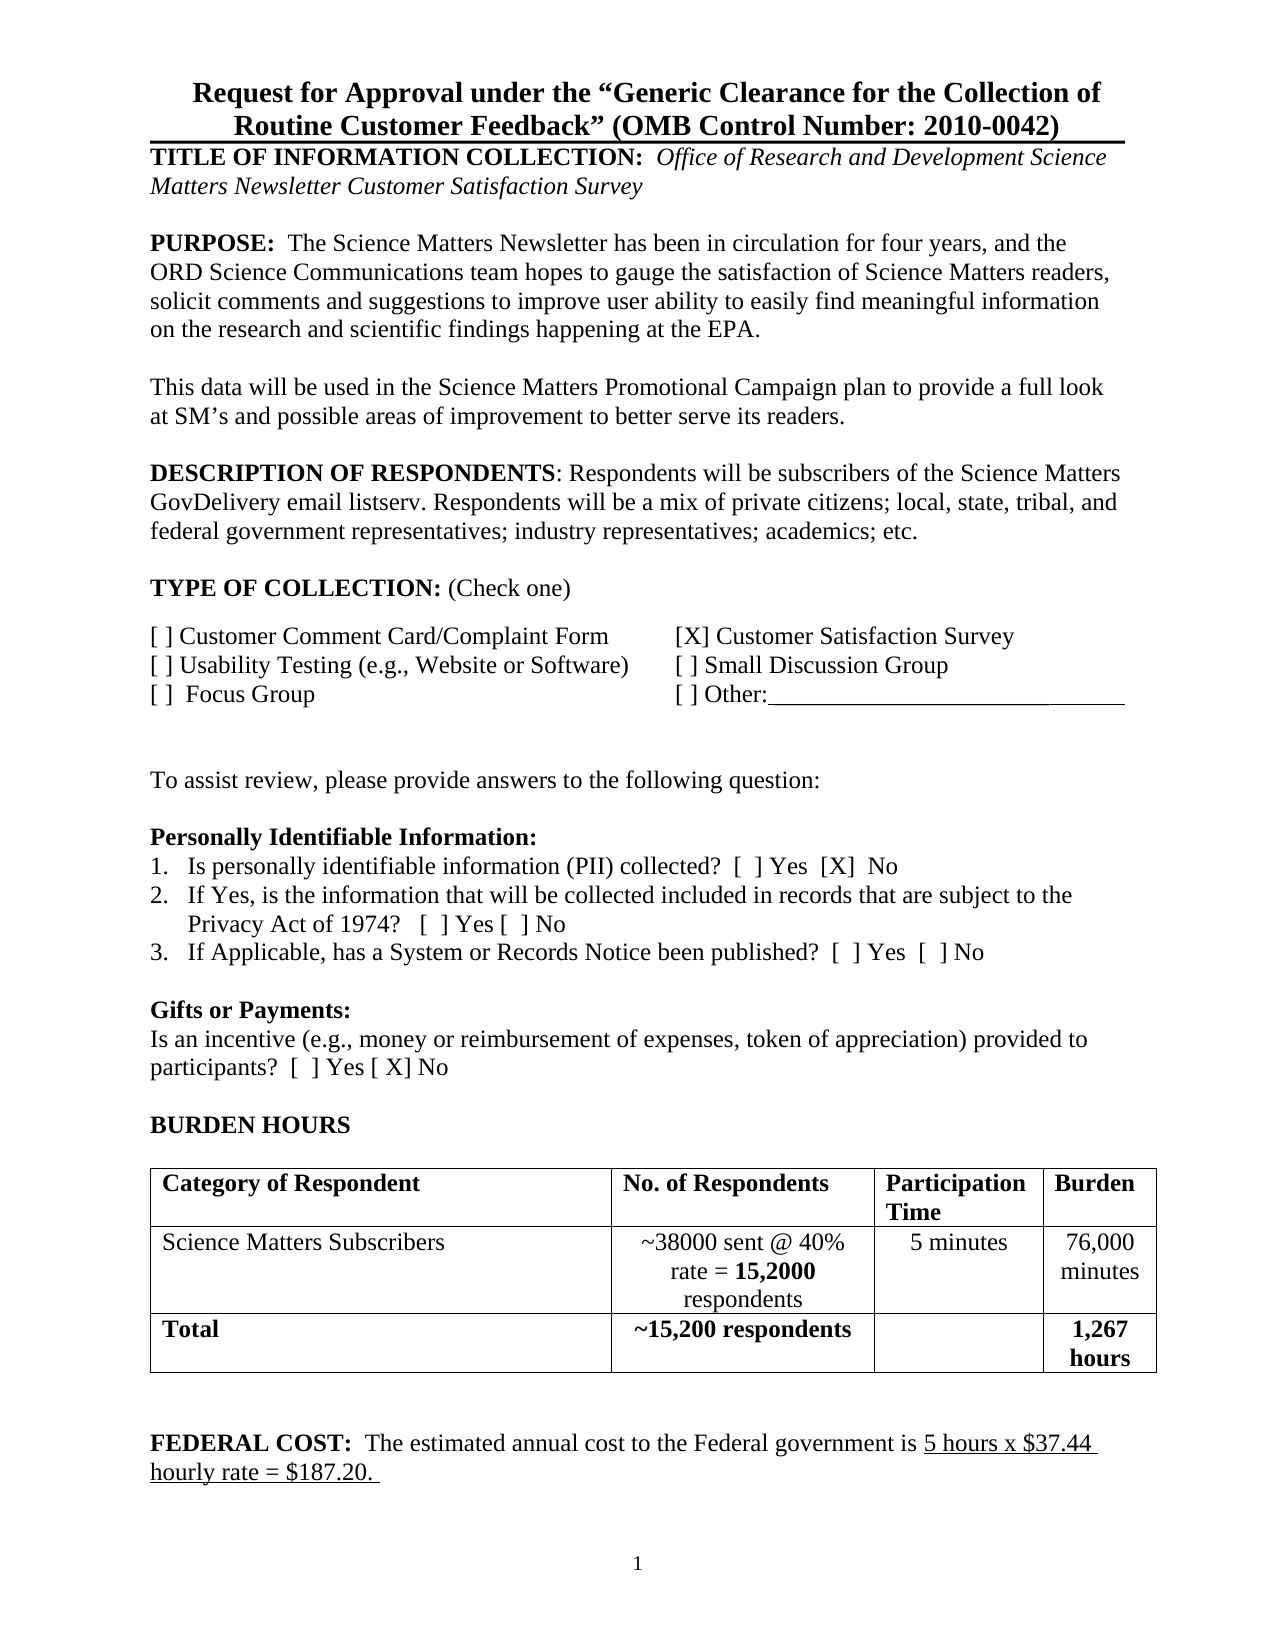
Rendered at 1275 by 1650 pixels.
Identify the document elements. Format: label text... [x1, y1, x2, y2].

list If Applicable, has a System or Records Notice been published? [ ] Yes [ ] No [150, 937, 1125, 966]
list If Yes, is the information that will be collected included in records that are subject to the Privacy Act of 1974? [ ] Yes [ ] No [150, 880, 1125, 937]
text [ ] Customer Comment Card/Complaint Form [X] Customer Satisfaction Survey [150, 621, 1125, 650]
table_header Participation Time [875, 1169, 1043, 1226]
table_header No. of Respondents [612, 1169, 874, 1226]
table_cell ~15,200 respondents [612, 1314, 874, 1372]
list Gifts or Payments: [150, 995, 1125, 1024]
text PURPOSE: The Science Matters Newsletter has been in circulation for four years, and the ORD Science Communications team hopes to gauge the satisfaction of Science Matters readers, solicit comments and suggestions to improve user ability to easily find meaningful information on the research and scientific findings happening at the EPA. [150, 228, 1125, 343]
text To assist review, please provide answers to the following question: [150, 765, 1125, 794]
text Personally Identifiable Information: [150, 822, 1125, 851]
table_cell Total [151, 1314, 611, 1372]
text This data will be used in the Science Matters Promotional Campaign plan to provide a full look at SM’s and possible areas of improvement to better serve its readers. [150, 372, 1125, 429]
table_header Category of Respondent [151, 1169, 611, 1226]
text [ ] Focus Group [ ] Other: ______________________ [150, 679, 1125, 707]
list Is personally identifiable information (PII) collected? [ ] Yes [X] No [150, 851, 1125, 880]
text [ ] Usability Testing (e.g., Website or Software) [ ] Small Discussion Group [150, 650, 1125, 679]
table_cell 1,267 hours [1044, 1314, 1156, 1372]
table_cell ~38000 sent @ 40% rate = 15,2000 respondents [612, 1227, 874, 1313]
table_cell [875, 1314, 1043, 1372]
text TYPE OF COLLECTION: (Check one) [150, 573, 1125, 602]
table_cell 76,000 minutes [1044, 1227, 1156, 1313]
text BURDEN HOURS [150, 1110, 1125, 1139]
subtitle Request for Approval under the “Generic Clearance for the Collection of Routine Customer Feedback” (OMB Control Number: 2010-0042) [150, 75, 1144, 142]
table_cell 5 minutes [875, 1227, 1043, 1313]
text Is an incentive (e.g., money or reimbursement of expenses, token of appreciation) provided to participants? [ ] Yes [ X] No [150, 1024, 1125, 1081]
text TITLE OF INFORMATION COLLECTION: Office of Research and Development Science Matters Newsletter Customer Satisfaction Survey [150, 144, 1125, 199]
table_cell Science Matters Subscribers [151, 1227, 611, 1313]
table_header Burden [1044, 1169, 1156, 1226]
text FEDERAL COST: The estimated annual cost to the Federal government is 5 hours x $37.44 hourly rate = $187.20. [150, 1428, 1125, 1486]
text DESCRIPTION OF RESPONDENTS: Respondents will be subscribers of the Science Matters GovDelivery email listserv. Respondents will be a mix of private citizens; local, state, tribal, and federal government representatives; industry representatives; academics; etc. [150, 458, 1125, 544]
